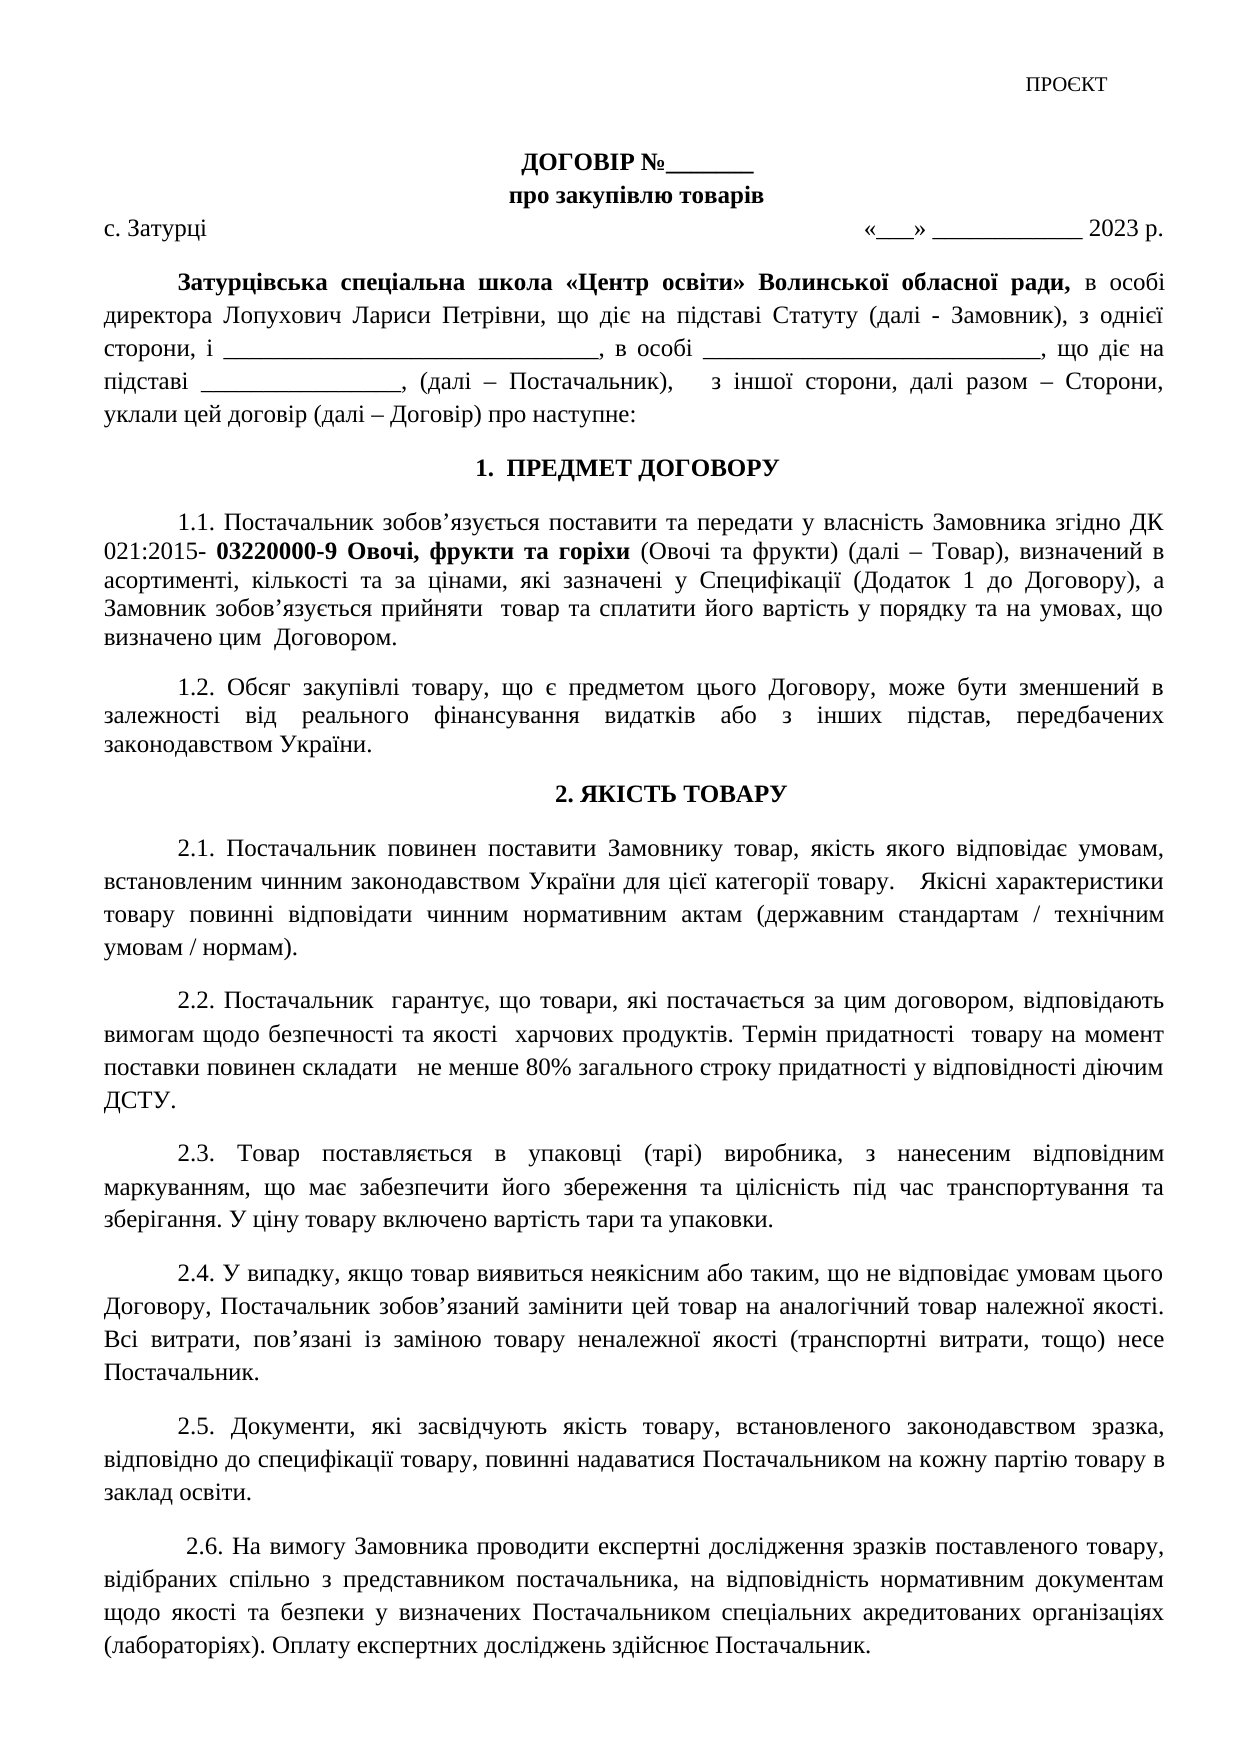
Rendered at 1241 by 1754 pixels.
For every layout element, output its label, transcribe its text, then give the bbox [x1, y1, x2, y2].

text 1.2. Обсяг закупівлі товару, що є предметом цього Договору, може бути зменшений в залежності від реального фінансування видатків або з інших підстав, передбачених законодавством України. [103, 672, 1165, 758]
text 1. ПРЕДМЕТ ДОГОВОРУ [103, 453, 1165, 482]
text 2.2. Постачальник гарантує, що товари, які постачається за цим договором, відповідають вимогам щодо безпечності та якості харчових продуктів. Термін придатності товару на момент поставки повинен складати не менше 80% загального строку придатності у відповідності діючим ДСТУ. [103, 986, 1165, 1113]
text с. Затурці «___» ____________ 2023 р. [103, 213, 1165, 242]
text 1.1. Постачальник зобов’язується поставити та передати у власність Замовника згідно ДК 021:2015- 03220000-9 Овочі, фрукти та горіхи (Овочі та фрукти) (далі – Товар), визначений в асортименті, кількості та за цінами, які зазначені у Специфікації (Додаток 1 до Договору), а Замовник зобов’язується прийняти товар та сплатити його вартість у порядку та на умовах, що визначено цим Договором. [103, 507, 1165, 651]
text ПРОЄКТ [103, 72, 1165, 96]
text 2.3. Товар поставляється в упаковці (тарі) виробника, з нанесеним відповідним маркуванням, що має забезпечити його збереження та цілісність під час транспортування та зберігання. У ціну товару включено вартість тари та упаковки. [103, 1138, 1165, 1233]
text ДОГОВІР №_______ [103, 147, 1165, 176]
text 2. ЯКІСТЬ ТОВАРУ [103, 779, 1165, 808]
text 2.5. Документи, які засвідчують якість товару, встановленого законодавством зразка, відповідно до специфікації товару, повинні надаватися Постачальником на кожну партію товару в заклад освіти. [103, 1411, 1165, 1506]
text 2.4. У випадку, якщо товар виявиться неякісним або таким, що не відповідає умовам цього Договору, Постачальник зобов’язаний замінити цей товар на аналогічний товар належної якості. Всі витрати, пов’язані із заміною товару неналежної якості (транспортні витрати, тощо) несе Постачальник. [103, 1258, 1165, 1386]
text Затурцівська спеціальна школа «Центр освіти» Волинської обласної ради, в особі директора Лопухович Лариси Петрівни, що діє на підставі Статуту (далі - Замовник), з однієї сторони, і ______________________________, в особі ___________________________, що діє на підставі ________________, (далі – Постачальник), з іншої сторони, далі разом – Сторони, уклали цей договір (далі – Договір) про наступне: [103, 267, 1165, 428]
text 2.6. На вимогу Замовника проводити експертні дослідження зразків поставленого товару, відібраних спільно з представником постачальника, на відповідність нормативним документам щодо якості та безпеки у визначених Постачальником спеціальних акредитованих організаціях (лабораторіях). Оплату експертних досліджень здійснює Постачальник. [103, 1531, 1165, 1659]
text 2.1. Постачальник повинен поставити Замовнику товар, якість якого відповідає умовам, встановленим чинним законодавством України для цієї категорії товару. Якісні характеристики товару повинні відповідати чинним нормативним актам (державним стандартам / технічним умовам / нормам). [103, 833, 1165, 961]
text про закупівлю товарів [103, 181, 1165, 209]
